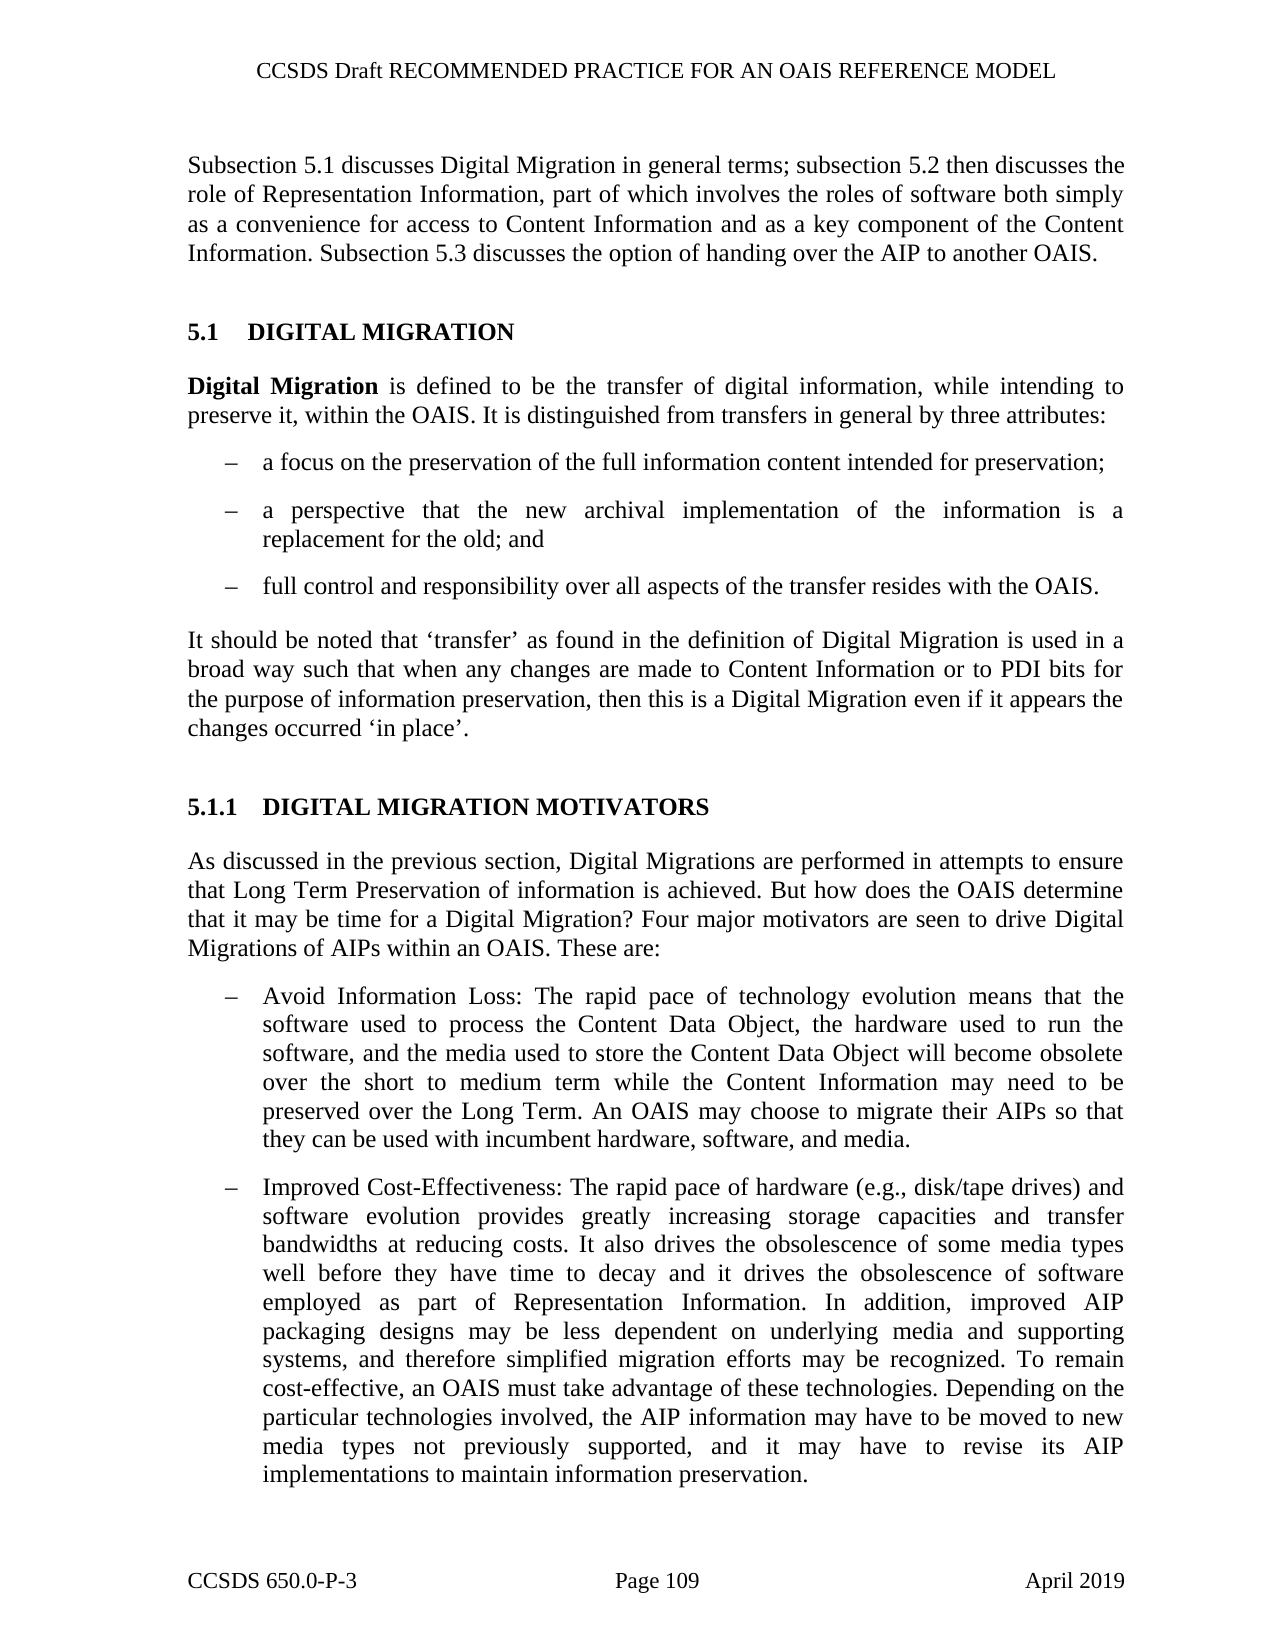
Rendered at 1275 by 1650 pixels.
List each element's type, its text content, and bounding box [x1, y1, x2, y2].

list Improved Cost-Effectiveness: The rapid pace of hardware (e.g., disk/tape drives) and software evolution provides greatly increasing storage capacities and transfer bandwidths at reducing costs. It also drives the obsolescence of some media types well before they have time to decay and it drives the obsolescence of software employed as part of Representation Information. In addition, improved AIP packaging designs may be less dependent on underlying media and supporting systems, and therefore simplified migration efforts may be recognized. To remain cost-effective, an OAIS must take advantage of these technologies. Depending on the particular technologies involved, the AIP information may have to be moved to new media types not previously supported, and it may have to revise its AIP implementations to maintain information preservation. [225, 1172, 1125, 1488]
text As discussed in the previous section, Digital Migrations are performed in attempts to ensure that Long Term Preservation of information is achieved. But how does the OAIS determine that it may be time for a Digital Migration? Four major motivators are seen to drive Digital Migrations of AIPs within an OAIS. These are: [187, 845, 1125, 962]
list full control and responsibility over all aspects of the transfer resides with the OAIS. [225, 571, 1125, 600]
text Digital Migration is defined to be the transfer of digital information, while intending to preserve it, within the OAIS. It is distinguished from transfers in general by three attributes: [187, 370, 1125, 429]
list Avoid Information Loss: The rapid pace of technology evolution means that the software used to process the Content Data Object, the hardware used to run the software, and the media used to store the Content Data Object will become obsolete over the short to medium term while the Content Information may need to be preserved over the Long Term. An OAIS may choose to migrate their AIPs so that they can be used with incumbent hardware, software, and media. [225, 981, 1125, 1153]
subtitle Digital Migration Motivators [187, 792, 1125, 820]
list a focus on the preservation of the full information content intended for preservation; [225, 447, 1125, 476]
list a perspective that the new archival implementation of the information is a replacement for the old; and [225, 495, 1125, 552]
text It should be noted that ‘transfer’ as found in the definition of Digital Migration is used in a broad way such that when any changes are made to Content Information or to PDI bits for the purpose of information preservation, then this is a Digital Migration even if it appears the changes occurred ‘in place’. [187, 625, 1125, 742]
text Subsection 5.1 discusses Digital Migration in general terms; subsection 5.2 then discusses the role of Representation Information, part of which involves the roles of software both simply as a convenience for access to Content Information and as a key component of the Content Information. Subsection 5.3 discusses the option of handing over the AIP to another OAIS. [187, 150, 1125, 267]
subtitle Digital Migration [187, 317, 1125, 345]
